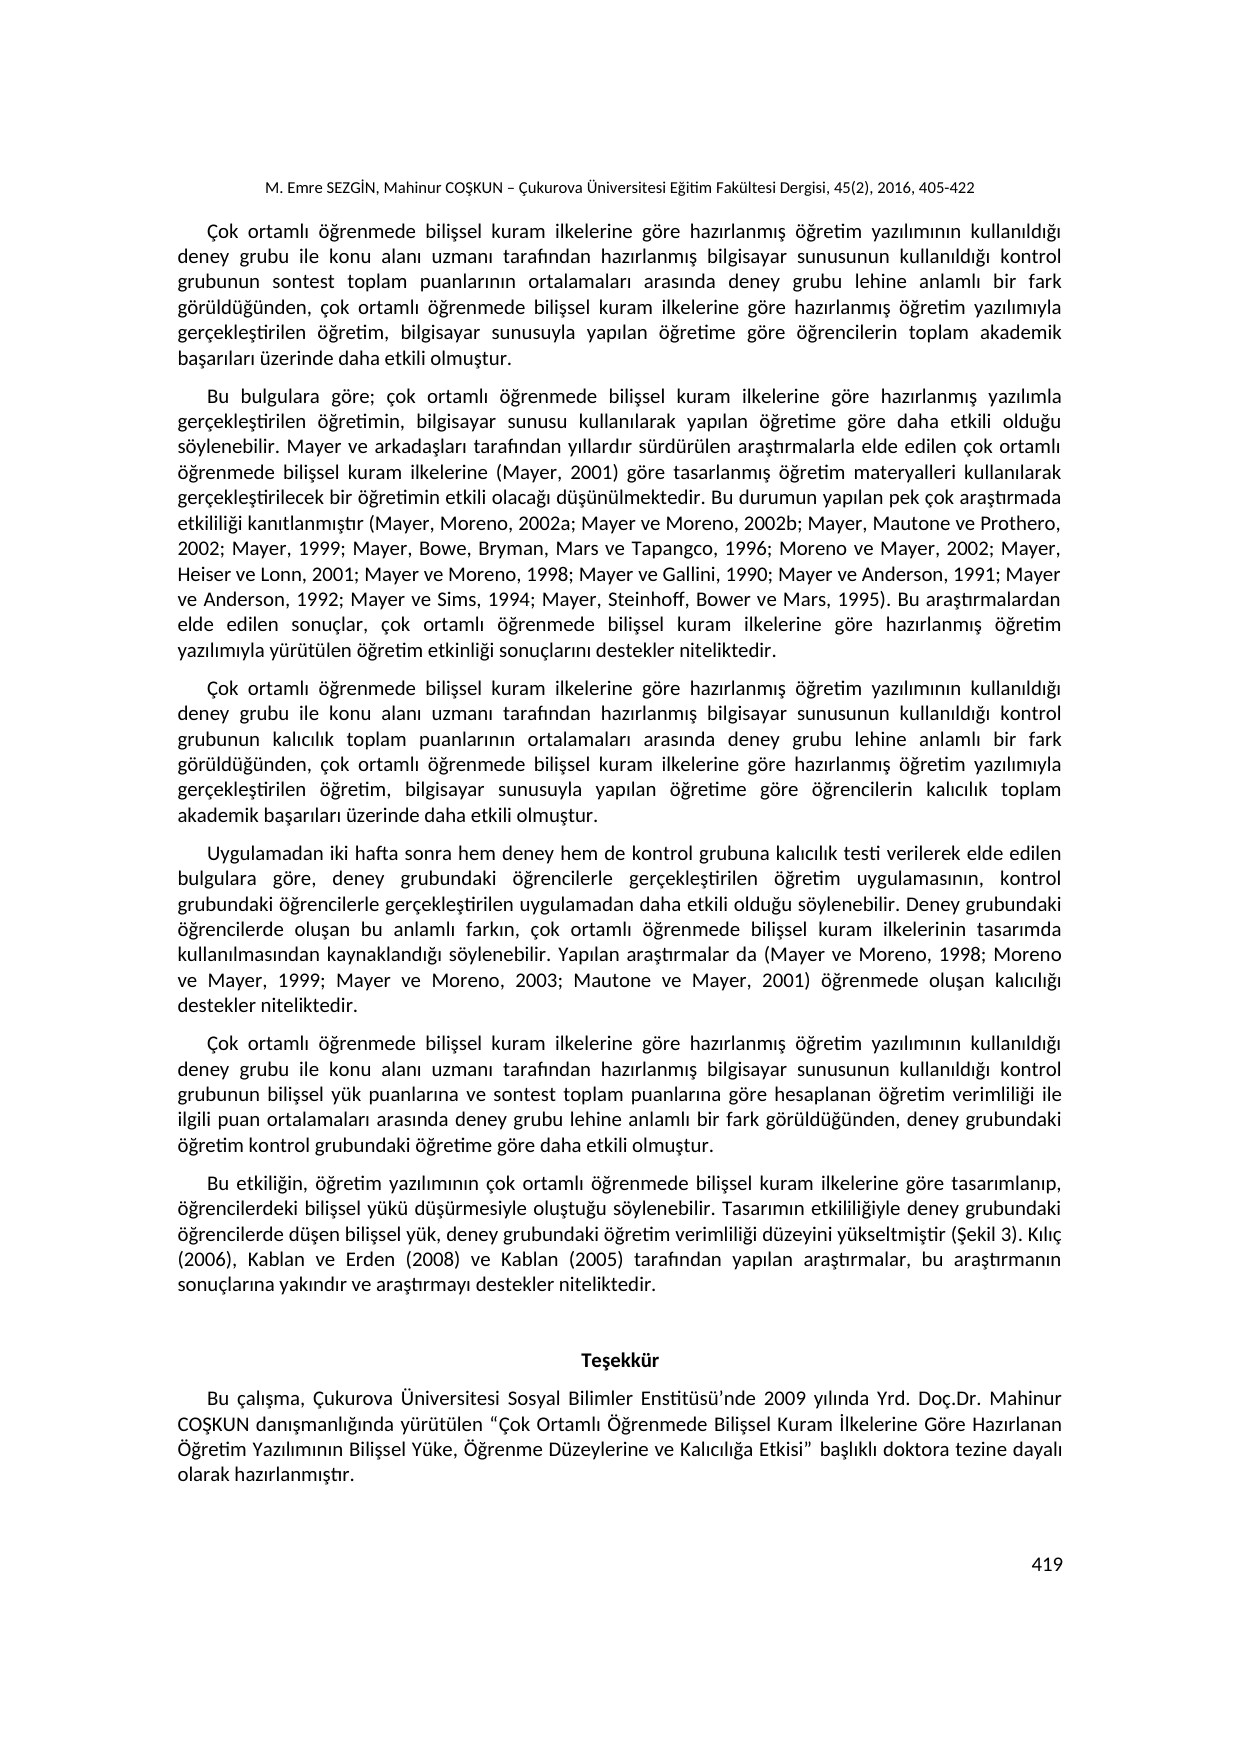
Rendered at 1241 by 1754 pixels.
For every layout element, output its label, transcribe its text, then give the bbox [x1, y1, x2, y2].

text Bu etkiliğin, öğretim yazılımının çok ortamlı öğrenmede bilişsel kuram ilkelerine göre tasarımlanıp, öğrencilerdeki bilişsel yükü düşürmesiyle oluştuğu söylenebilir. Tasarımın etkililiğiyle deney grubundaki öğrencilerde düşen bilişsel yük, deney grubundaki öğretim verimliliği düzeyini yükseltmiştir (Şekil 3). Kılıç (2006), Kablan ve Erden (2008) ve Kablan (2005) tarafından yapılan araştırmalar, bu araştırmanın sonuçlarına yakındır ve araştırmayı destekler niteliktedir. [177, 1170, 1063, 1297]
text Çok ortamlı öğrenmede bilişsel kuram ilkelerine göre hazırlanmış öğretim yazılımının kullanıldığı deney grubu ile konu alanı uzmanı tarafından hazırlanmış bilgisayar sunusunun kullanıldığı kontrol grubunun bilişsel yük puanlarına ve sontest toplam puanlarına göre hesaplanan öğretim verimliliği ile ilgili puan ortalamaları arasında deney grubu lehine anlamlı bir fark görüldüğünden, deney grubundaki öğretim kontrol grubundaki öğretime göre daha etkili olmuştur. [177, 1030, 1063, 1157]
text Çok ortamlı öğrenmede bilişsel kuram ilkelerine göre hazırlanmış öğretim yazılımının kullanıldığı deney grubu ile konu alanı uzmanı tarafından hazırlanmış bilgisayar sunusunun kullanıldığı kontrol grubunun sontest toplam puanlarının ortalamaları arasında deney grubu lehine anlamlı bir fark görüldüğünden, çok ortamlı öğrenmede bilişsel kuram ilkelerine göre hazırlanmış öğretim yazılımıyla gerçekleştirilen öğretim, bilgisayar sunusuyla yapılan öğretime göre öğrencilerin toplam akademik başarıları üzerinde daha etkili olmuştur. [177, 218, 1063, 370]
text Bu bulgulara göre; çok ortamlı öğrenmede bilişsel kuram ilkelerine göre hazırlanmış yazılımla gerçekleştirilen öğretimin, bilgisayar sunusu kullanılarak yapılan öğretime göre daha etkili olduğu söylenebilir. Mayer ve arkadaşları tarafından yıllardır sürdürülen araştırmalarla elde edilen çok ortamlı öğrenmede bilişsel kuram ilkelerine (Mayer, 2001) göre tasarlanmış öğretim materyalleri kullanılarak gerçekleştirilecek bir öğretimin etkili olacağı düşünülmektedir. Bu durumun yapılan pek çok araştırmada etkililiği kanıtlanmıştır (Mayer, Moreno, 2002a; Mayer ve Moreno, 2002b; Mayer, Mautone ve Prothero, 2002; Mayer, 1999; Mayer, Bowe, Bryman, Mars ve Tapangco, 1996; Moreno ve Mayer, 2002; Mayer, Heiser ve Lonn, 2001; Mayer ve Moreno, 1998; Mayer ve Gallini, 1990; Mayer ve Anderson, 1991; Mayer ve Anderson, 1992; Mayer ve Sims, 1994; Mayer, Steinhoff, Bower ve Mars, 1995). Bu araştırmalardan elde edilen sonuçlar, çok ortamlı öğrenmede bilişsel kuram ilkelerine göre hazırlanmış öğretim yazılımıyla yürütülen öğretim etkinliği sonuçlarını destekler niteliktedir. [177, 383, 1063, 662]
text Çok ortamlı öğrenmede bilişsel kuram ilkelerine göre hazırlanmış öğretim yazılımının kullanıldığı deney grubu ile konu alanı uzmanı tarafından hazırlanmış bilgisayar sunusunun kullanıldığı kontrol grubunun kalıcılık toplam puanlarının ortalamaları arasında deney grubu lehine anlamlı bir fark görüldüğünden, çok ortamlı öğrenmede bilişsel kuram ilkelerine göre hazırlanmış öğretim yazılımıyla gerçekleştirilen öğretim, bilgisayar sunusuyla yapılan öğretime göre öğrencilerin kalıcılık toplam akademik başarıları üzerinde daha etkili olmuştur. [177, 675, 1063, 827]
text Teşekkür [177, 1347, 1063, 1373]
text Bu çalışma, Çukurova Üniversitesi Sosyal Bilimler Enstitüsü’nde 2009 yılında Yrd. Doç.Dr. Mahinur COŞKUN danışmanlığında yürütülen “Çok Ortamlı Öğrenmede Bilişsel Kuram İlkelerine Göre Hazırlanan Öğretim Yazılımının Bilişsel Yüke, Öğrenme Düzeylerine ve Kalıcılığa Etkisi” başlıklı doktora tezine dayalı olarak hazırlanmıştır. [177, 1385, 1063, 1487]
text Uygulamadan iki hafta sonra hem deney hem de kontrol grubuna kalıcılık testi verilerek elde edilen bulgulara göre, deney grubundaki öğrencilerle gerçekleştirilen öğretim uygulamasının, kontrol grubundaki öğrencilerle gerçekleştirilen uygulamadan daha etkili olduğu söylenebilir. Deney grubundaki öğrencilerde oluşan bu anlamlı farkın, çok ortamlı öğrenmede bilişsel kuram ilkelerinin tasarımda kullanılmasından kaynaklandığı söylenebilir. Yapılan araştırmalar da (Mayer ve Moreno, 1998; Moreno ve Mayer, 1999; Mayer ve Moreno, 2003; Mautone ve Mayer, 2001) öğrenmede oluşan kalıcılığı destekler niteliktedir. [177, 840, 1063, 1018]
